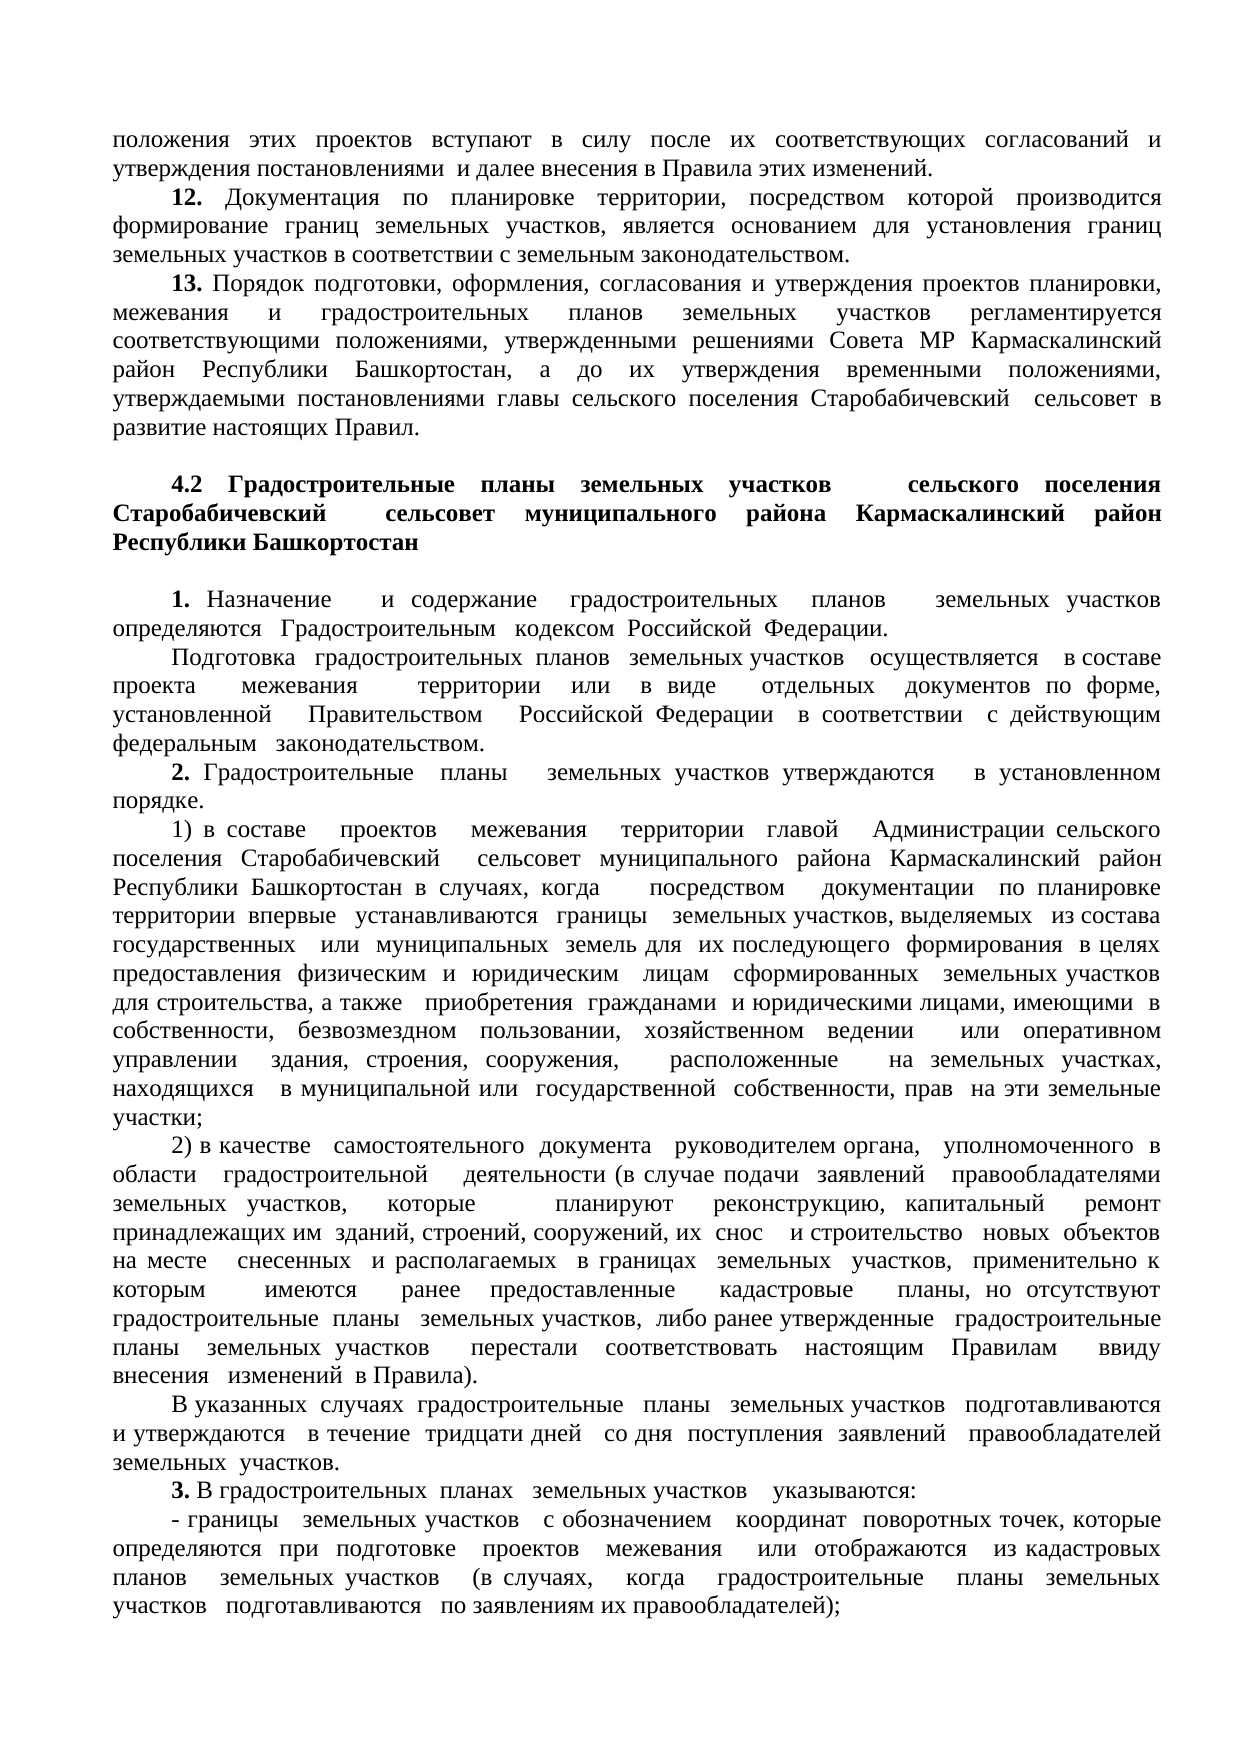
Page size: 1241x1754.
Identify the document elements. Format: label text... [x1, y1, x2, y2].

text 2. Градостроительные планы земельных участков утверждаются в установленном порядке. [112, 757, 1162, 814]
text 1. Назначение и содержание градостроительных планов земельных участков определяются Градостроительным кодексом Российской Федерации. [112, 584, 1162, 642]
text В указанных случаях градостроительные планы земельных участков подготавливаются и утверждаются в течение тридцати дней со дня поступления заявлений правообладателей земельных участков. [112, 1389, 1162, 1475]
text 1) в составе проектов межевания территории главой Администрации сельского поселения Старобабичевский сельсовет муниципального района Кармаскалинский район Республики Башкортостан в случаях, когда посредством документации по планировке территории впервые устанавливаются границы земельных участков, выделяемых из состава государственных или муниципальных земель для их последующего формирования в целях предоставления физическим и юридическим лицам сформированных земельных участков для строительства, а также приобретения гражданами и юридическими лицами, имеющими в собственности, безвозмездном пользовании, хозяйственном ведении или оперативном управлении здания, строения, сооружения, расположенные на земельных участках, находящихся в муниципальной или государственной собственности, прав на эти земельные участки; [112, 814, 1162, 1130]
text 4.2 Градостроительные планы земельных участков сельского поселения Старобабичевский сельсовет муниципального района Кармаскалинский район Республики Башкортостан [112, 469, 1162, 555]
text 2) в качестве самостоятельного документа руководителем органа, уполномоченного в области градостроительной деятельности (в случае подачи заявлений правообладателями земельных участков, которые планируют реконструкцию, капитальный ремонт принадлежащих им зданий, строений, сооружений, их снос и строительство новых объектов на месте снесенных и располагаемых в границах земельных участков, применительно к которым имеются ранее предоставленные кадастровые планы, но отсутствуют градостроительные планы земельных участков, либо ранее утвержденные градостроительные планы земельных участков перестали соответствовать настоящим Правилам ввиду внесения изменений в Правила). [112, 1130, 1162, 1389]
text - границы земельных участков с обозначением координат поворотных точек, которые определяются при подготовке проектов межевания или отображаются из кадастровых планов земельных участков (в случаях, когда градостроительные планы земельных участков подготавливаются по заявлениям их правообладателей); [112, 1504, 1162, 1619]
text Подготовка градостроительных планов земельных участков осуществляется в составе проекта межевания территории или в виде отдельных документов по форме, установленной Правительством Российской Федерации в соответствии с действующим федеральным законодательством. [112, 642, 1162, 757]
text 3. В градостроительных планах земельных участков указываются: [112, 1475, 1162, 1504]
text 13. Порядок подготовки, оформления, согласования и утверждения проектов планировки, межевания и градостроительных планов земельных участков регламентируется соответствующими положениями, утвержденными решениями Совета МР Кармаскалинский район Республики Башкортостан, а до их утверждения временными положениями, утверждаемыми постановлениями главы сельского поселения Старобабичевский сельсовет в развитие настоящих Правил. [112, 268, 1162, 440]
text 12. Документация по планировке территории, посредством которой производится формирование границ земельных участков, является основанием для установления границ земельных участков в соответствии с земельным законодательством. [112, 182, 1162, 268]
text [112, 124, 1162, 182]
